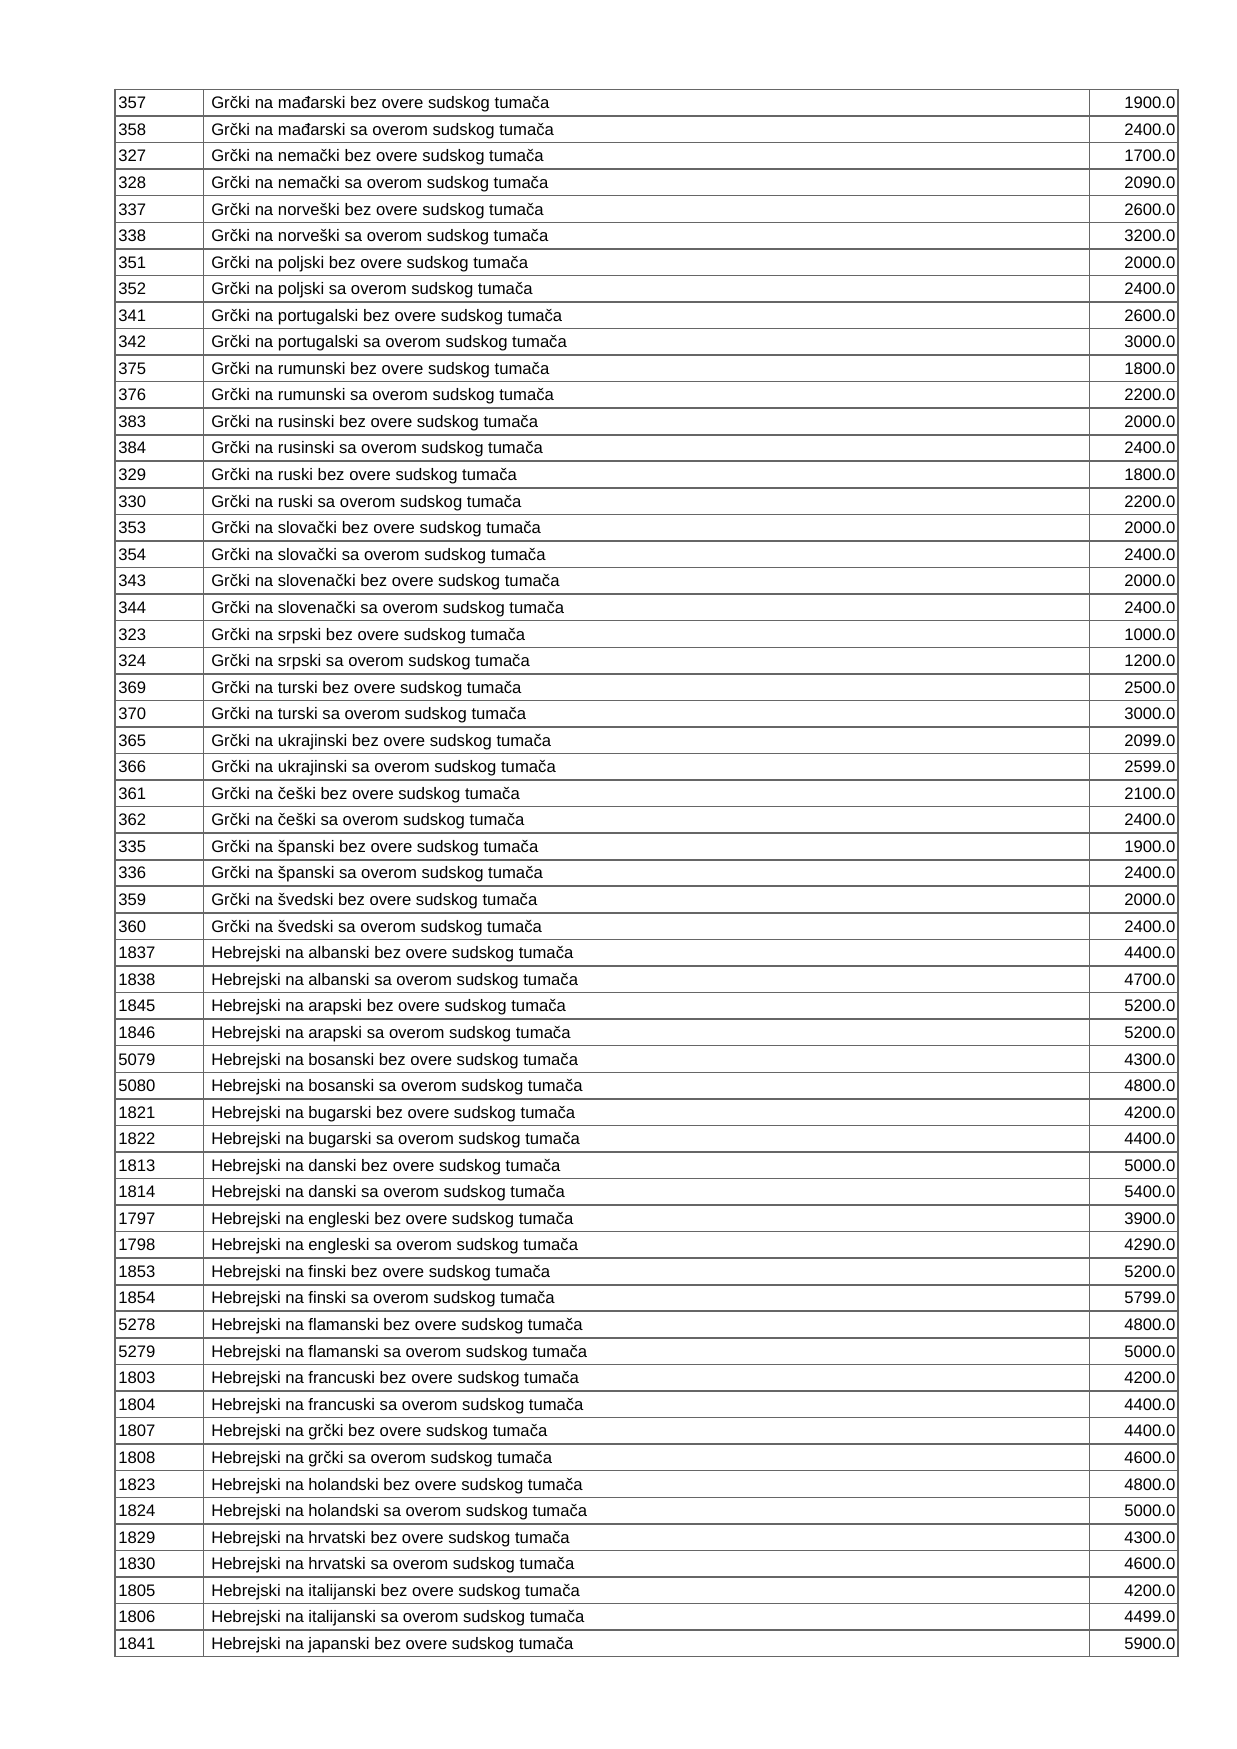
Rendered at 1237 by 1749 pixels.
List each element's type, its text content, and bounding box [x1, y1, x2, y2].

table_cell 4700.0 [1090, 967, 1177, 992]
table_cell Hebrejski na finski bez overe sudskog tumača [204, 1259, 1089, 1284]
table_cell 5000.0 [1090, 1339, 1177, 1363]
table_cell Hebrejski na grčki bez overe sudskog tumača [204, 1418, 1089, 1443]
table_cell 2400.0 [1090, 914, 1177, 938]
table_cell 1700.0 [1090, 143, 1177, 168]
table_cell 4800.0 [1090, 1312, 1177, 1337]
table_cell 1800.0 [1090, 462, 1177, 487]
table_cell 2500.0 [1090, 675, 1177, 699]
table_cell Grčki na turski sa overom sudskog tumača [204, 701, 1089, 726]
table_cell 369 [116, 675, 203, 699]
table_cell 2400.0 [1090, 436, 1177, 460]
table_cell 1900.0 [1090, 834, 1177, 859]
table_cell 2000.0 [1090, 887, 1177, 912]
table_cell Hebrejski na danski bez overe sudskog tumača [204, 1153, 1089, 1178]
table_cell 362 [116, 807, 203, 832]
table_cell 366 [116, 754, 203, 779]
table_cell 1854 [116, 1286, 203, 1310]
table_cell 4600.0 [1090, 1551, 1177, 1576]
table_cell Hebrejski na bosanski sa overom sudskog tumača [204, 1073, 1089, 1098]
table_cell 2099.0 [1090, 728, 1177, 753]
table_cell Hebrejski na albanski bez overe sudskog tumača [204, 940, 1089, 965]
table_cell 383 [116, 409, 203, 434]
table_cell Grčki na norveški bez overe sudskog tumača [204, 196, 1089, 221]
table_cell 361 [116, 781, 203, 806]
table_cell 1806 [116, 1604, 203, 1629]
table_cell 4400.0 [1090, 940, 1177, 965]
table_cell 337 [116, 196, 203, 221]
table_cell Hebrejski na holandski sa overom sudskog tumača [204, 1498, 1089, 1523]
table_cell 2200.0 [1090, 489, 1177, 513]
table_cell Grčki na ruski sa overom sudskog tumača [204, 489, 1089, 513]
table_cell Grčki na srpski bez overe sudskog tumača [204, 621, 1089, 646]
table_cell Grčki na švedski bez overe sudskog tumača [204, 887, 1089, 912]
table_cell Grčki na poljski bez overe sudskog tumača [204, 250, 1089, 274]
table_cell 1000.0 [1090, 621, 1177, 646]
table_cell 327 [116, 143, 203, 168]
table_cell Hebrejski na flamanski sa overom sudskog tumača [204, 1339, 1089, 1363]
table_cell Grčki na mađarski bez overe sudskog tumača [204, 90, 1089, 115]
table_cell 376 [116, 382, 203, 407]
table_cell 5279 [116, 1339, 203, 1363]
table_cell 2000.0 [1090, 568, 1177, 593]
table_cell 370 [116, 701, 203, 726]
table_cell 353 [116, 515, 203, 540]
table_cell 1804 [116, 1392, 203, 1417]
table_cell 324 [116, 648, 203, 673]
table_cell 2400.0 [1090, 542, 1177, 567]
table_cell Grčki na turski bez overe sudskog tumača [204, 675, 1089, 699]
table_cell 1829 [116, 1525, 203, 1549]
table_cell Grčki na portugalski bez overe sudskog tumača [204, 303, 1089, 328]
table_cell 2000.0 [1090, 250, 1177, 274]
table_cell 360 [116, 914, 203, 938]
table_cell 1900.0 [1090, 90, 1177, 115]
table_cell Hebrejski na bugarski sa overom sudskog tumača [204, 1126, 1089, 1151]
table_cell 2400.0 [1090, 861, 1177, 885]
table_cell Hebrejski na danski sa overom sudskog tumača [204, 1179, 1089, 1204]
table_cell Hebrejski na finski sa overom sudskog tumača [204, 1286, 1089, 1310]
table_cell 4499.0 [1090, 1604, 1177, 1629]
table_cell 357 [116, 90, 203, 115]
table_cell Grčki na rumunski sa overom sudskog tumača [204, 382, 1089, 407]
table_cell Grčki na nemački bez overe sudskog tumača [204, 143, 1089, 168]
table_cell 328 [116, 170, 203, 195]
table_cell Hebrejski na engleski sa overom sudskog tumača [204, 1232, 1089, 1257]
table_cell 1798 [116, 1232, 203, 1257]
table_cell 2200.0 [1090, 382, 1177, 407]
table_cell 351 [116, 250, 203, 274]
table_cell 336 [116, 861, 203, 885]
table_cell 5000.0 [1090, 1153, 1177, 1178]
table_cell 4200.0 [1090, 1578, 1177, 1603]
table_cell 4800.0 [1090, 1073, 1177, 1098]
table_cell 4400.0 [1090, 1126, 1177, 1151]
table_cell Grčki na slovački sa overom sudskog tumača [204, 542, 1089, 567]
table_cell 4300.0 [1090, 1525, 1177, 1549]
table_cell 335 [116, 834, 203, 859]
table_cell Grčki na mađarski sa overom sudskog tumača [204, 117, 1089, 142]
table_cell 1830 [116, 1551, 203, 1576]
table_cell Hebrejski na bosanski bez overe sudskog tumača [204, 1046, 1089, 1071]
table_cell Hebrejski na arapski bez overe sudskog tumača [204, 993, 1089, 1018]
table_cell Hebrejski na francuski bez overe sudskog tumača [204, 1365, 1089, 1390]
table_cell Grčki na ukrajinski sa overom sudskog tumača [204, 754, 1089, 779]
table_cell 1803 [116, 1365, 203, 1390]
table_cell 5200.0 [1090, 1020, 1177, 1045]
table_cell Hebrejski na hrvatski sa overom sudskog tumača [204, 1551, 1089, 1576]
table_cell 1813 [116, 1153, 203, 1178]
table_cell 2400.0 [1090, 595, 1177, 620]
table_cell 2599.0 [1090, 754, 1177, 779]
table_cell Grčki na poljski sa overom sudskog tumača [204, 276, 1089, 301]
table_cell 4800.0 [1090, 1471, 1177, 1496]
table_cell Grčki na norveški sa overom sudskog tumača [204, 223, 1089, 248]
table_cell 352 [116, 276, 203, 301]
table_cell 1846 [116, 1020, 203, 1045]
table_cell 2000.0 [1090, 409, 1177, 434]
table_cell 3900.0 [1090, 1206, 1177, 1231]
table_cell Hebrejski na holandski bez overe sudskog tumača [204, 1471, 1089, 1496]
table_cell Hebrejski na hrvatski bez overe sudskog tumača [204, 1525, 1089, 1549]
table_cell 2400.0 [1090, 807, 1177, 832]
table_cell 2100.0 [1090, 781, 1177, 806]
table_cell Grčki na češki sa overom sudskog tumača [204, 807, 1089, 832]
table_cell Grčki na slovenački sa overom sudskog tumača [204, 595, 1089, 620]
table_cell Hebrejski na francuski sa overom sudskog tumača [204, 1392, 1089, 1417]
table_cell 1845 [116, 993, 203, 1018]
table_cell 5079 [116, 1046, 203, 1071]
table_cell 2090.0 [1090, 170, 1177, 195]
table_cell 323 [116, 621, 203, 646]
table_cell Hebrejski na engleski bez overe sudskog tumača [204, 1206, 1089, 1231]
table_cell Grčki na srpski sa overom sudskog tumača [204, 648, 1089, 673]
table_cell 1808 [116, 1445, 203, 1470]
table_cell Hebrejski na italijanski bez overe sudskog tumača [204, 1578, 1089, 1603]
table_cell 5200.0 [1090, 993, 1177, 1018]
table_cell 5278 [116, 1312, 203, 1337]
table_cell 1823 [116, 1471, 203, 1496]
table_cell 1821 [116, 1100, 203, 1124]
table_cell 329 [116, 462, 203, 487]
table_cell 1841 [116, 1631, 203, 1656]
table_cell Grčki na portugalski sa overom sudskog tumača [204, 329, 1089, 354]
table_cell Grčki na rusinski bez overe sudskog tumača [204, 409, 1089, 434]
table_cell Grčki na ruski bez overe sudskog tumača [204, 462, 1089, 487]
table_cell 1805 [116, 1578, 203, 1603]
table_cell 4400.0 [1090, 1418, 1177, 1443]
table_cell 5900.0 [1090, 1631, 1177, 1656]
table_cell 1200.0 [1090, 648, 1177, 673]
table_cell 1853 [116, 1259, 203, 1284]
table_cell 2600.0 [1090, 196, 1177, 221]
table_cell 1822 [116, 1126, 203, 1151]
table_cell 330 [116, 489, 203, 513]
table_cell 1824 [116, 1498, 203, 1523]
table_cell Grčki na slovenački bez overe sudskog tumača [204, 568, 1089, 593]
table_cell 5200.0 [1090, 1259, 1177, 1284]
table_cell Hebrejski na arapski sa overom sudskog tumača [204, 1020, 1089, 1045]
table_cell 5000.0 [1090, 1498, 1177, 1523]
table_cell 338 [116, 223, 203, 248]
table_cell 342 [116, 329, 203, 354]
table_cell 1797 [116, 1206, 203, 1231]
table_cell 4400.0 [1090, 1392, 1177, 1417]
table_cell Grčki na rumunski bez overe sudskog tumača [204, 356, 1089, 381]
table_cell 344 [116, 595, 203, 620]
table_cell 1837 [116, 940, 203, 965]
table_cell 5400.0 [1090, 1179, 1177, 1204]
table_cell 3200.0 [1090, 223, 1177, 248]
table_cell Grčki na nemački sa overom sudskog tumača [204, 170, 1089, 195]
table_cell 4290.0 [1090, 1232, 1177, 1257]
table_cell 1807 [116, 1418, 203, 1443]
table_cell 358 [116, 117, 203, 142]
table_cell 343 [116, 568, 203, 593]
table_cell Grčki na češki bez overe sudskog tumača [204, 781, 1089, 806]
table_cell 1800.0 [1090, 356, 1177, 381]
table_cell 341 [116, 303, 203, 328]
table_cell Grčki na španski sa overom sudskog tumača [204, 861, 1089, 885]
table_cell 5080 [116, 1073, 203, 1098]
table_cell Grčki na slovački bez overe sudskog tumača [204, 515, 1089, 540]
table_cell 2000.0 [1090, 515, 1177, 540]
table_cell Grčki na španski bez overe sudskog tumača [204, 834, 1089, 859]
table_cell Hebrejski na bugarski bez overe sudskog tumača [204, 1100, 1089, 1124]
table_cell 384 [116, 436, 203, 460]
table_cell Hebrejski na japanski bez overe sudskog tumača [204, 1631, 1089, 1656]
table_cell 1838 [116, 967, 203, 992]
table_cell Grčki na švedski sa overom sudskog tumača [204, 914, 1089, 938]
table_cell 2400.0 [1090, 276, 1177, 301]
table_cell 4300.0 [1090, 1046, 1177, 1071]
table_cell 2400.0 [1090, 117, 1177, 142]
table_cell 365 [116, 728, 203, 753]
table_cell 3000.0 [1090, 701, 1177, 726]
table_cell 359 [116, 887, 203, 912]
table_cell Hebrejski na albanski sa overom sudskog tumača [204, 967, 1089, 992]
table_cell 5799.0 [1090, 1286, 1177, 1310]
table_cell Hebrejski na italijanski sa overom sudskog tumača [204, 1604, 1089, 1629]
table_cell 4200.0 [1090, 1100, 1177, 1124]
table_cell 3000.0 [1090, 329, 1177, 354]
table_cell Hebrejski na flamanski bez overe sudskog tumača [204, 1312, 1089, 1337]
table_cell 4600.0 [1090, 1445, 1177, 1470]
table_cell 1814 [116, 1179, 203, 1204]
table_cell Grčki na rusinski sa overom sudskog tumača [204, 436, 1089, 460]
table_cell 354 [116, 542, 203, 567]
table_cell 4200.0 [1090, 1365, 1177, 1390]
table_cell 375 [116, 356, 203, 381]
table_cell Hebrejski na grčki sa overom sudskog tumača [204, 1445, 1089, 1470]
table_cell 2600.0 [1090, 303, 1177, 328]
table_cell Grčki na ukrajinski bez overe sudskog tumača [204, 728, 1089, 753]
